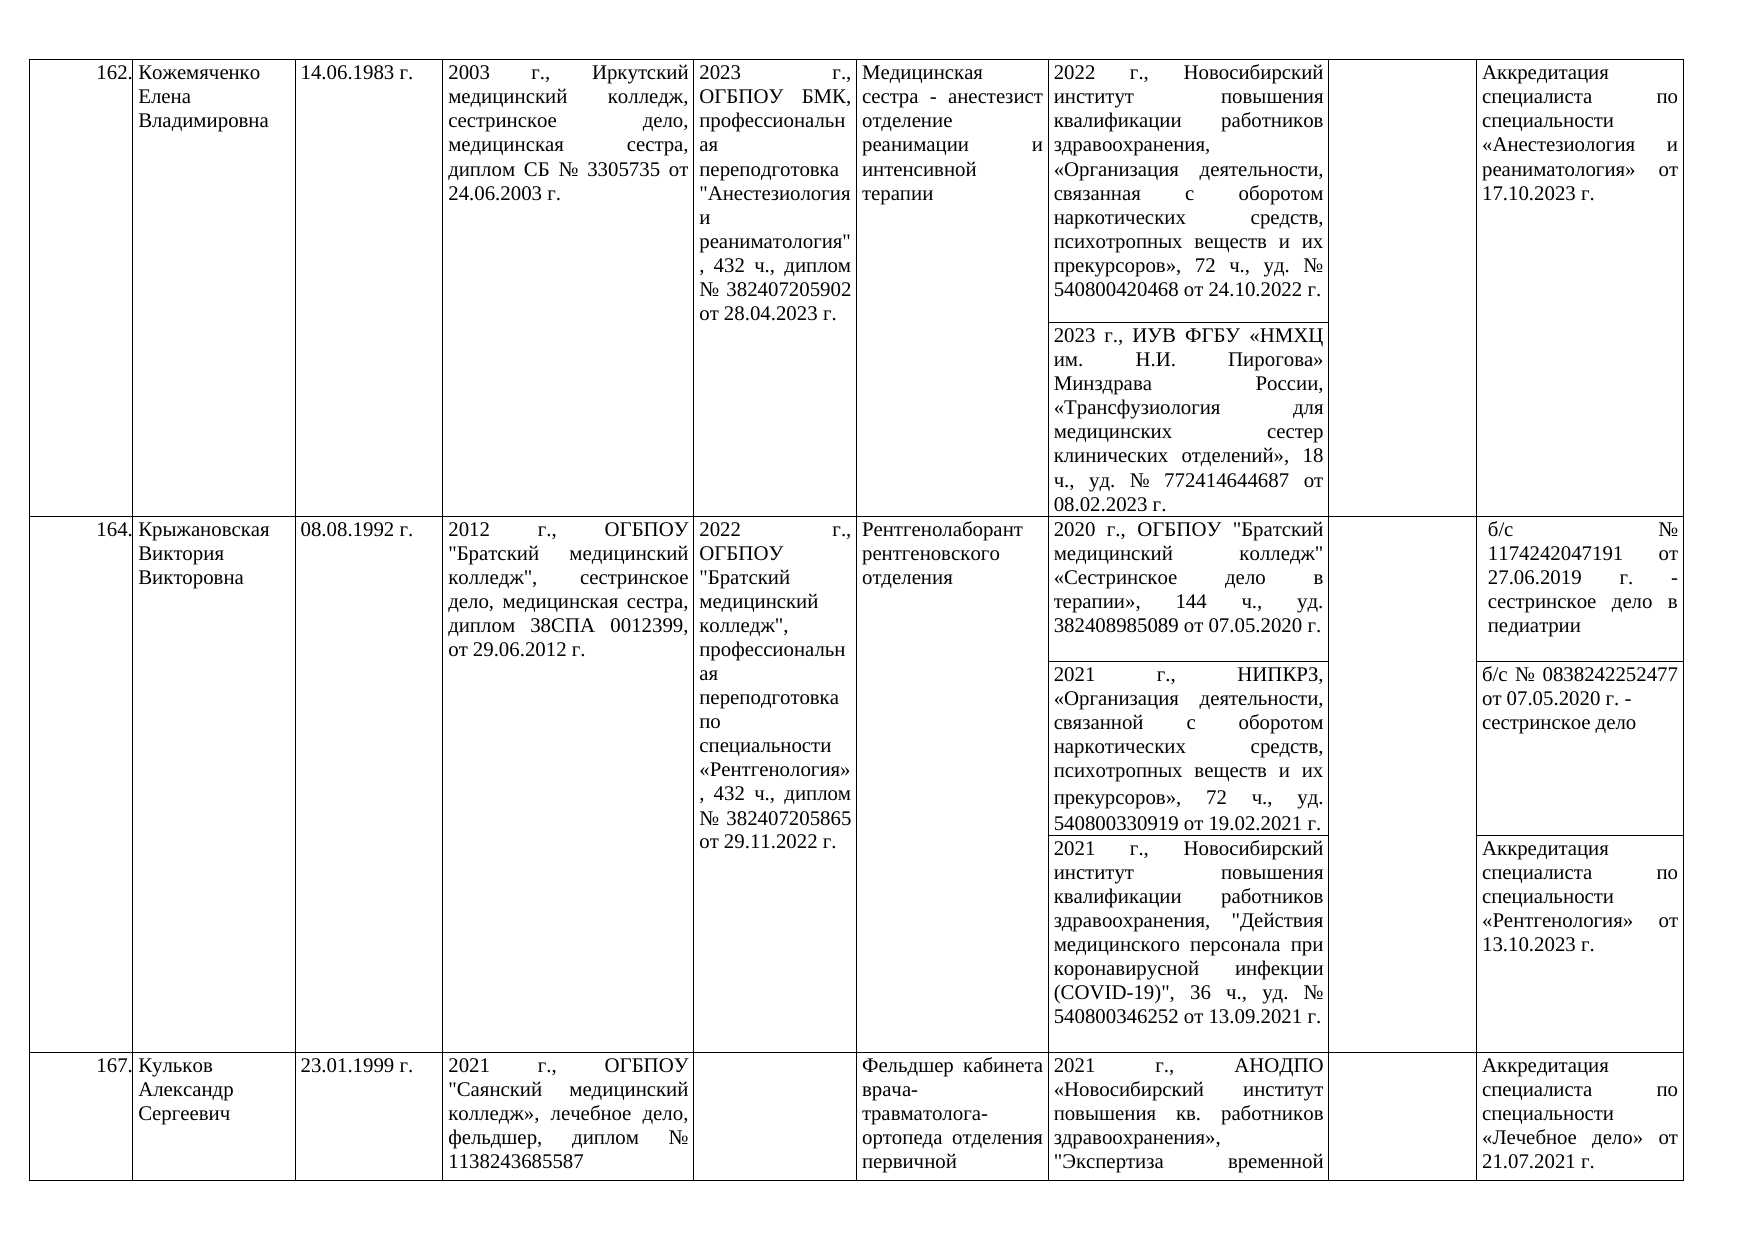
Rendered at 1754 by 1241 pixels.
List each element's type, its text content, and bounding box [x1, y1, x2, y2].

table_cell 2022 г., ОГБПОУ "Братский медицинский колледж", профессиональная переподготовка по специальности «Рентгенология», 432 ч., диплом № 382407205865 от 29.11.2022 г. [694, 517, 856, 1052]
table_cell 2003 г., Иркутский медицинский колледж, сестринское дело, медицинская сестра, диплом СБ № 3305735 от 24.06.2003 г. [443, 60, 693, 516]
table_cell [1049, 1053, 1328, 1180]
table_cell 2022 г., Новосибирский институт повышения квалификации работников здравоохранения, «Организация деятельности, связанная с оборотом наркотических средств, психотропных веществ и их прекурсоров», 72 ч., уд. № 540800420468 от 24.10.2022 г. [1049, 60, 1328, 322]
table_cell [1329, 1053, 1476, 1180]
table_cell Рентгенолаборант рентгеновского отделения [857, 517, 1048, 1052]
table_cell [443, 1053, 693, 1180]
table_cell б/с № 0838242252477 от 07.05.2020 г. - сестринское дело [1477, 662, 1683, 834]
table_cell 14.06.1983 г. [296, 60, 442, 516]
table_cell Аккредитация специалиста по специальности «Рентгенология» от 13.10.2023 г. [1477, 836, 1683, 1052]
table_cell 2023 г., ИУВ ФГБУ «НМХЦ им. Н.И. Пирогова» Минздрава России, «Трансфузиология для медицинских сестер клинических отделений», 18 ч., уд. № 772414644687 от 08.02.2023 г. [1049, 323, 1328, 516]
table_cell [857, 1053, 1048, 1180]
table_cell Кожемяченко Елена Владимировна [133, 60, 295, 516]
table_cell 2020 г., ОГБПОУ "Братский медицинский колледж" «Сестринское дело в терапии», 144 ч., уд. 382408985089 от 07.05.2020 г. [1049, 517, 1328, 661]
table_cell 2023 г., ОГБПОУ БМК, профессиональная переподготовка "Анестезиология и реаниматология", 432 ч., диплом № 382407205902 от 28.04.2023 г. [694, 60, 856, 516]
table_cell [133, 1053, 295, 1180]
table_cell [30, 1053, 132, 1180]
table_cell 2012 г., ОГБПОУ "Братский медицинский колледж", сестринское дело, медицинская сестра, диплом 38СПА 0012399, от 29.06.2012 г. [443, 517, 693, 1052]
table_cell Медицинская сестра - анестезист отделение реанимации и интенсивной терапии [857, 60, 1048, 516]
table_cell Крыжановская Виктория Викторовна [133, 517, 295, 1052]
table_cell [1329, 60, 1476, 516]
table_cell 08.08.1992 г. [296, 517, 442, 1052]
table_cell 2021 г., НИПКРЗ, «Организация деятельности, связанной с оборотом наркотических средств, психотропных веществ и их прекурсоров», 72 ч., уд. 540800330919 от 19.02.2021 г. [1049, 662, 1328, 834]
table_cell б/с № 1174242047191 от 27.06.2019 г. - сестринское дело в педиатрии [1477, 517, 1683, 661]
table_cell 23.01.1999 г. [296, 1053, 442, 1180]
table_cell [1477, 1053, 1683, 1180]
table_cell [694, 1053, 856, 1180]
table_cell [30, 60, 132, 516]
table_cell 2021 г., Новосибирский институт повышения квалификации работников здравоохранения, "Действия медицинского персонала при коронавирусной инфекции (COVID-19)", 36 ч., уд. № 540800346252 от 13.09.2021 г. [1049, 836, 1328, 1052]
table_cell [1329, 517, 1476, 1052]
table_cell Аккредитация специалиста по специальности «Анестезиология и реаниматология» от 17.10.2023 г. [1477, 60, 1683, 516]
table_cell [30, 517, 132, 1052]
